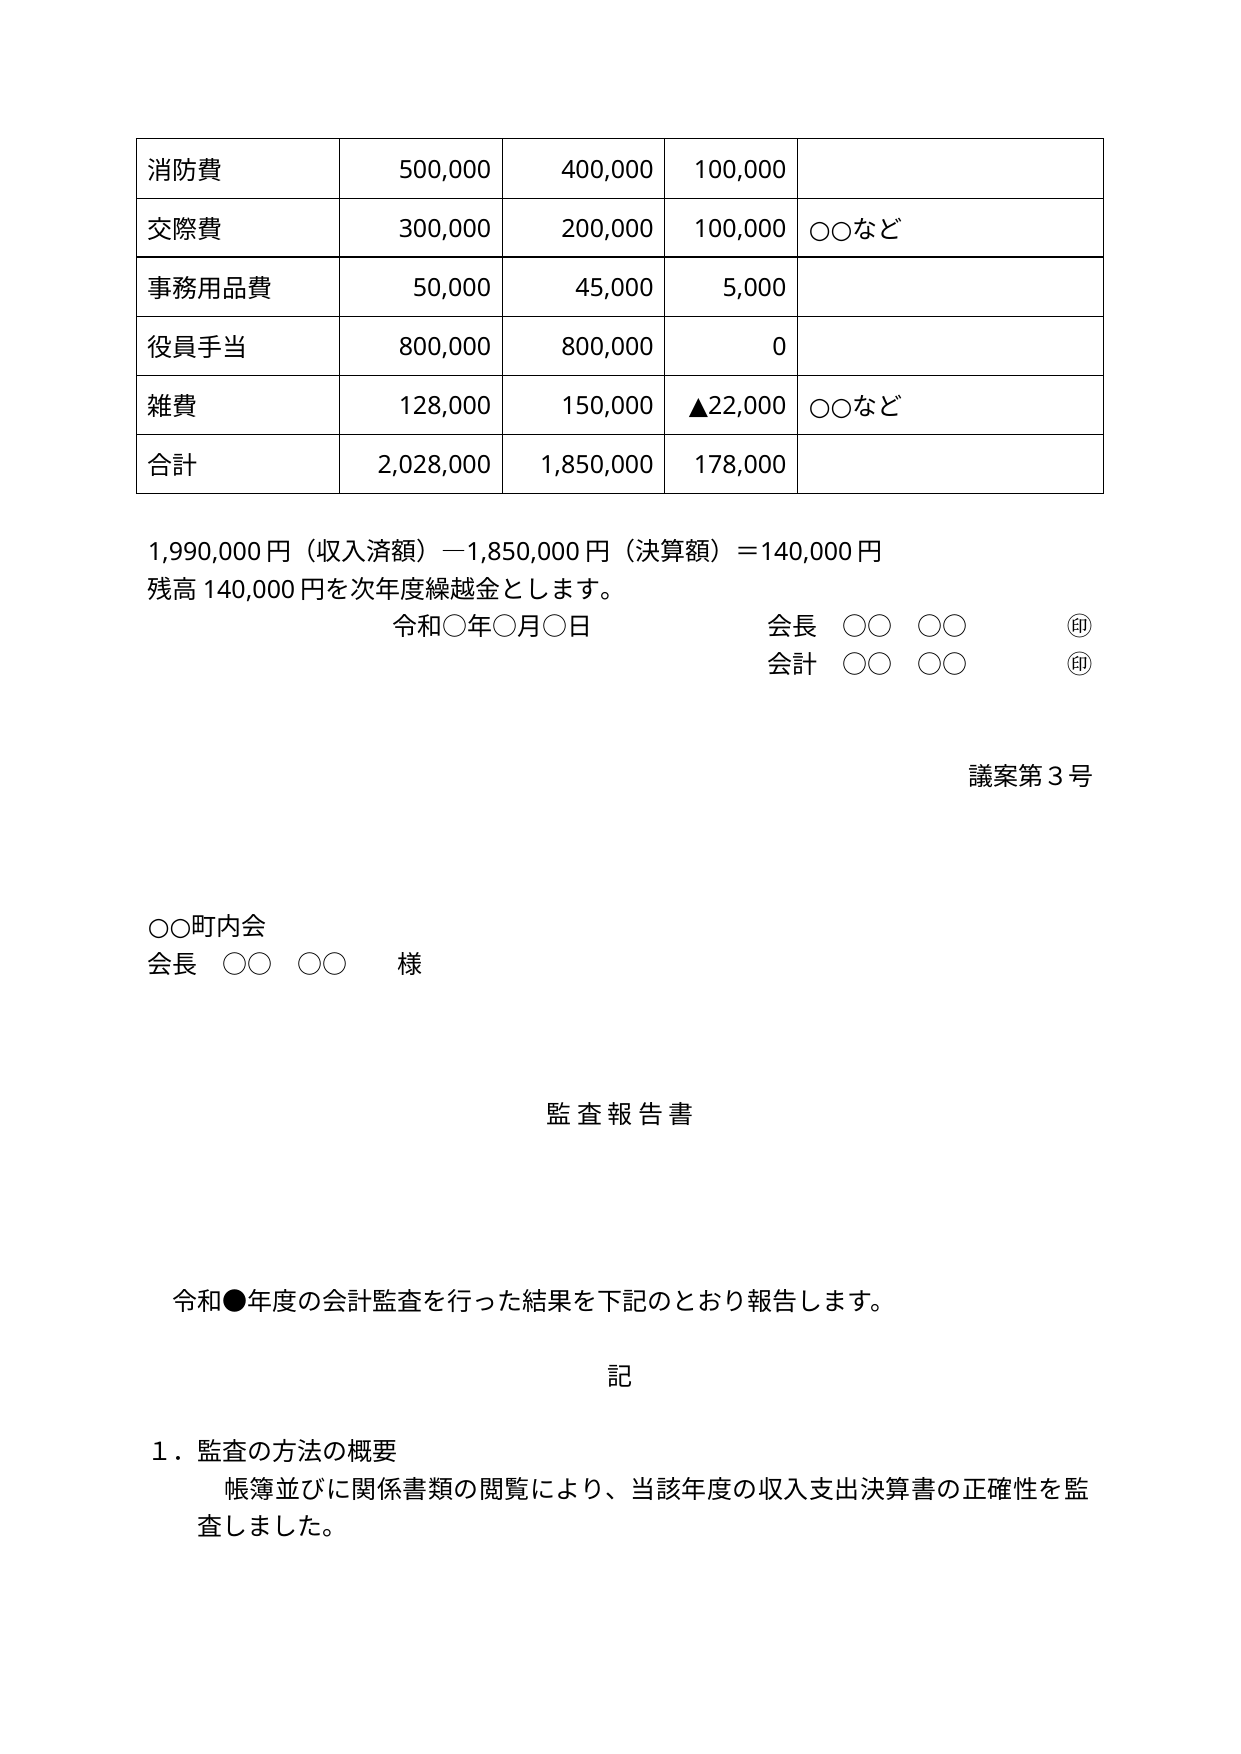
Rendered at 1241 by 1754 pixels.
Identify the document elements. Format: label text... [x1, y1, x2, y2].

text 議案第３号 [148, 756, 1093, 794]
text 記 [148, 1356, 1092, 1394]
table_cell 2,028,000 [340, 435, 502, 493]
text 令和○年○月○日 会長 ○○ ○○ ㊞ [148, 606, 1092, 644]
table_cell 役員手当 [137, 317, 339, 374]
table_cell 178,000 [665, 435, 797, 493]
text 会長 ○○ ○○ 様 [148, 944, 1092, 981]
table_cell [798, 139, 1103, 197]
table_cell 50,000 [340, 258, 502, 316]
table_cell ○○など [798, 199, 1103, 256]
table_cell [798, 435, 1103, 493]
table_cell ○○など [798, 376, 1103, 434]
table_cell 800,000 [503, 317, 664, 374]
table_cell 200,000 [503, 199, 664, 256]
table_cell 400,000 [503, 139, 664, 197]
text 会計 ○○ ○○ ㊞ [148, 644, 1092, 681]
table_cell ▲22,000 [665, 376, 797, 434]
table_cell 128,000 [340, 376, 502, 434]
table_cell 45,000 [503, 258, 664, 316]
table_cell 0 [665, 317, 797, 374]
table_cell 500,000 [340, 139, 502, 197]
text ○○町内会 [148, 906, 1092, 944]
table_cell 800,000 [340, 317, 502, 374]
table_cell 5,000 [665, 258, 797, 316]
text 監 査 報 告 書 [148, 1094, 1092, 1131]
table_cell 合計 [137, 435, 339, 493]
table_cell 1,850,000 [503, 435, 664, 493]
text 帳簿並びに関係書類の閲覧により、当該年度の収入支出決算書の正確性を監査しました。 [148, 1469, 1092, 1544]
table_cell 事務用品費 [137, 258, 339, 316]
table_cell 100,000 [665, 139, 797, 197]
table_cell 150,000 [503, 376, 664, 434]
table_cell 300,000 [340, 199, 502, 256]
table_cell 雑費 [137, 376, 339, 434]
table_cell [798, 258, 1103, 316]
table_cell 消防費 [137, 139, 339, 197]
table_cell 100,000 [665, 199, 797, 256]
table_cell 交際費 [137, 199, 339, 256]
text 残高140,000円を次年度繰越金とします。 [148, 569, 1092, 606]
text 令和●年度の会計監査を行った結果を下記のとおり報告します。 [148, 1281, 1092, 1319]
table_cell [798, 317, 1103, 374]
text １．監査の方法の概要 [148, 1431, 1092, 1469]
text 1,990,000円（収入済額）―1,850,000円（決算額）＝140,000円 [148, 531, 1092, 569]
